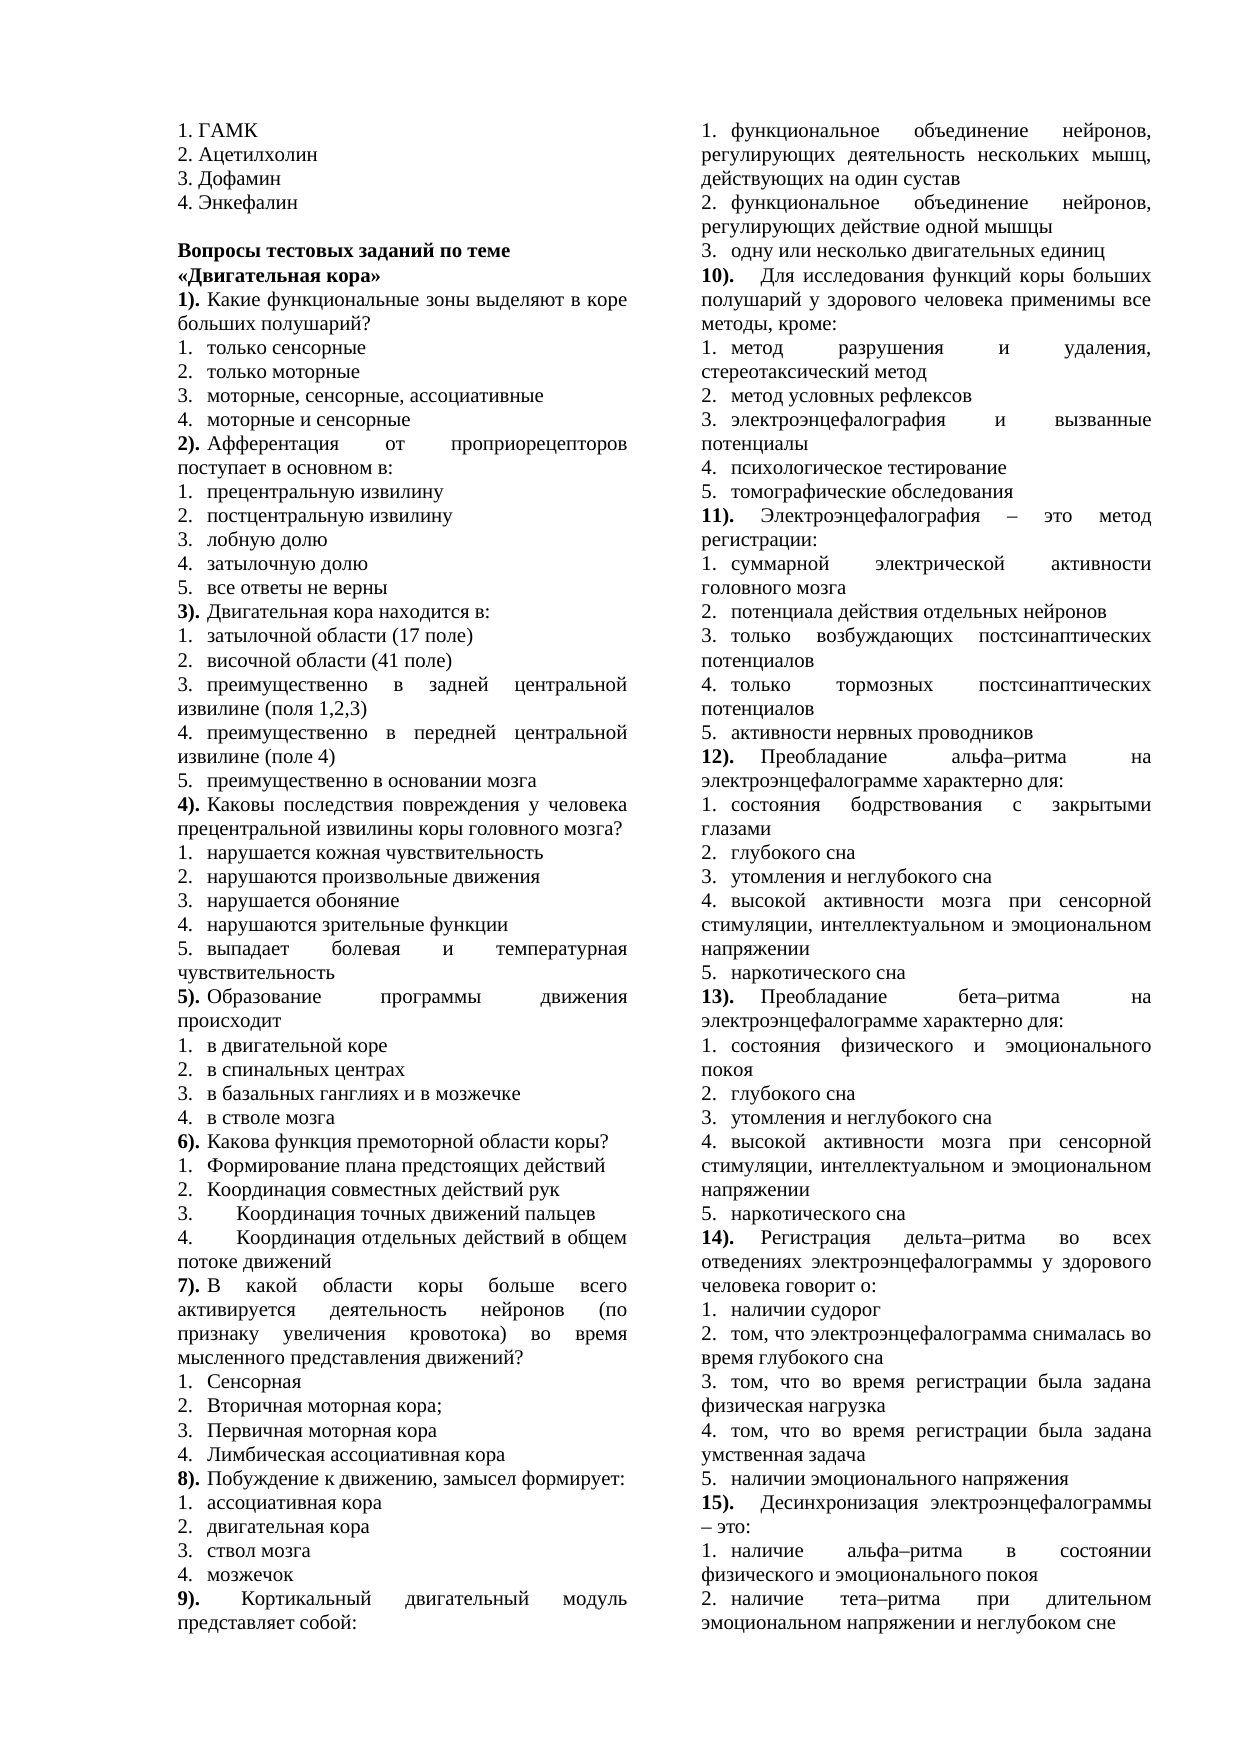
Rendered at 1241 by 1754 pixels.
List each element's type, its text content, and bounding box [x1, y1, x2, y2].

list метод разрушения и удаления, стереотаксический метод [701, 335, 1152, 383]
list ствол мозга [177, 1538, 627, 1562]
list метод условных рефлексов [701, 383, 1152, 407]
list Кортикальный двигательный модуль представляет собой: [177, 1586, 627, 1634]
list Лимбическая ассоциативная кора [177, 1442, 627, 1466]
list затылочной области (17 поле) [177, 623, 627, 647]
list Координация отдельных действий в общем потоке движений [177, 1225, 627, 1273]
list преимущественно в основании мозга [177, 768, 627, 792]
list наличие тета–ритма при длительном эмоциональном напряжении и неглубоком сне [701, 1586, 1152, 1634]
list суммарной электрической активности головного мозга [701, 551, 1152, 599]
list Какие функциональные зоны выделяют в коре больших полушарий? [177, 287, 627, 335]
list Электроэнцефалография – это метод регистрации: [701, 503, 1152, 551]
list в спинальных центрах [177, 1057, 627, 1081]
list активности нервных проводников [701, 720, 1152, 744]
list мозжечок [177, 1562, 627, 1586]
list Первичная моторная кора [177, 1417, 627, 1442]
text «Двигательная кора» [177, 262, 627, 287]
list нарушаются зрительные функции [177, 912, 627, 936]
list Двигательная кора находится в: [177, 599, 627, 623]
list Сенсорная [177, 1369, 627, 1393]
text 4. Энкефалин [177, 190, 627, 214]
list утомления и неглубокого сна [701, 864, 1152, 888]
list в базальных ганглиях и в мозжечке [177, 1081, 627, 1105]
list моторные, сенсорные, ассоциативные [177, 383, 627, 407]
list наркотического сна [701, 960, 1152, 984]
text 1. ГАМК [177, 118, 627, 142]
list нарушается кожная чувствительность [177, 840, 627, 864]
list электроэнцефалография и вызванные потенциалы [701, 407, 1152, 455]
list Десинхронизация электроэнцефалограммы – это: [701, 1490, 1152, 1538]
list Образование программы движения происходит [177, 984, 627, 1032]
list постцентральную извилину [177, 503, 627, 527]
list Вторичная моторная кора; [177, 1393, 627, 1417]
list Каковы последствия повреждения у человека прецентральной извилины коры головного мозга? [177, 792, 627, 840]
list Формирование плана предстоящих действий [177, 1153, 627, 1177]
list наркотического сна [701, 1201, 1152, 1225]
list наличии судорог [701, 1297, 1152, 1321]
list состояния физического и эмоционального покоя [701, 1032, 1152, 1081]
list Преобладание альфа–ритма на электроэнцефалограмме характерно для: [701, 744, 1152, 792]
list височной области (41 поле) [177, 647, 627, 672]
list нарушаются произвольные движения [177, 864, 627, 888]
list моторные и сенсорные [177, 407, 627, 431]
list глубокого сна [701, 1081, 1152, 1105]
list Для исследования функций коры больших полушарий у здорового человека применимы все методы, кроме: [701, 262, 1152, 335]
list ассоциативная кора [177, 1490, 627, 1514]
list том, что во время регистрации была задана физическая нагрузка [701, 1369, 1152, 1417]
list психологическое тестирование [701, 455, 1152, 479]
list прецентральную извилину [177, 479, 627, 503]
list Координация совместных действий рук [177, 1177, 627, 1201]
text 2. Ацетилхолин [177, 142, 627, 166]
list преимущественно в задней центральной извилине (поля 1,2,3) [177, 672, 627, 720]
list функциональное объединение нейронов, регулирующих деятельность нескольких мышц, действующих на один сустав [701, 118, 1152, 190]
list двигательная кора [177, 1514, 627, 1538]
list Координация точных движений пальцев [177, 1201, 627, 1225]
list Преобладание бета–ритма на электроэнцефалограмме характерно для: [701, 984, 1152, 1032]
list только моторные [177, 359, 627, 383]
list В какой области коры больше всего активируется деятельность нейронов (по признаку увеличения кровотока) во время мысленного представления движений? [177, 1273, 627, 1369]
list Побуждение к движению, замысел формирует: [177, 1466, 627, 1490]
list состояния бодрствования с закрытыми глазами [701, 792, 1152, 840]
list преимущественно в передней центральной извилине (поле 4) [177, 720, 627, 768]
list том, что во время регистрации была задана умственная задача [701, 1417, 1152, 1466]
list одну или несколько двигательных единиц [701, 238, 1152, 262]
list нарушается обоняние [177, 888, 627, 912]
list томографические обследования [701, 479, 1152, 503]
list потенциала действия отдельных нейронов [701, 599, 1152, 623]
text Вопросы тестовых заданий по теме [177, 238, 627, 262]
list только сенсорные [177, 335, 627, 359]
list функциональное объединение нейронов, регулирующих действие одной мышцы [701, 190, 1152, 238]
list только тормозных постсинаптических потенциалов [701, 672, 1152, 720]
list высокой активности мозга при сенсорной стимуляции, интеллектуальном и эмоциональном напряжении [701, 1129, 1152, 1201]
list утомления и неглубокого сна [701, 1105, 1152, 1129]
list наличии эмоционального напряжения [701, 1466, 1152, 1490]
list в стволе мозга [177, 1105, 627, 1129]
list Какова функция премоторной области коры? [177, 1129, 627, 1153]
list лобную долю [177, 527, 627, 551]
list наличие альфа–ритма в состоянии физического и эмоционального покоя [701, 1538, 1152, 1586]
list только возбуждающих постсинаптических потенциалов [701, 623, 1152, 672]
list затылочную долю [177, 551, 627, 575]
list глубокого сна [701, 840, 1152, 864]
list Регистрация дельта–ритма во всех отведениях электроэнцефалограммы у здорового человека говорит о: [701, 1225, 1152, 1297]
text 3. Дофамин [177, 166, 627, 190]
list выпадает болевая и температурная чувствительность [177, 936, 627, 984]
list все ответы не верны [177, 575, 627, 599]
list том, что электроэнцефалограмма снималась во время глубокого сна [701, 1321, 1152, 1369]
list Афферентация от проприорецепторов поступает в основном в: [177, 431, 627, 479]
list в двигательной коре [177, 1032, 627, 1057]
list высокой активности мозга при сенсорной стимуляции, интеллектуальном и эмоциональном напряжении [701, 888, 1152, 960]
